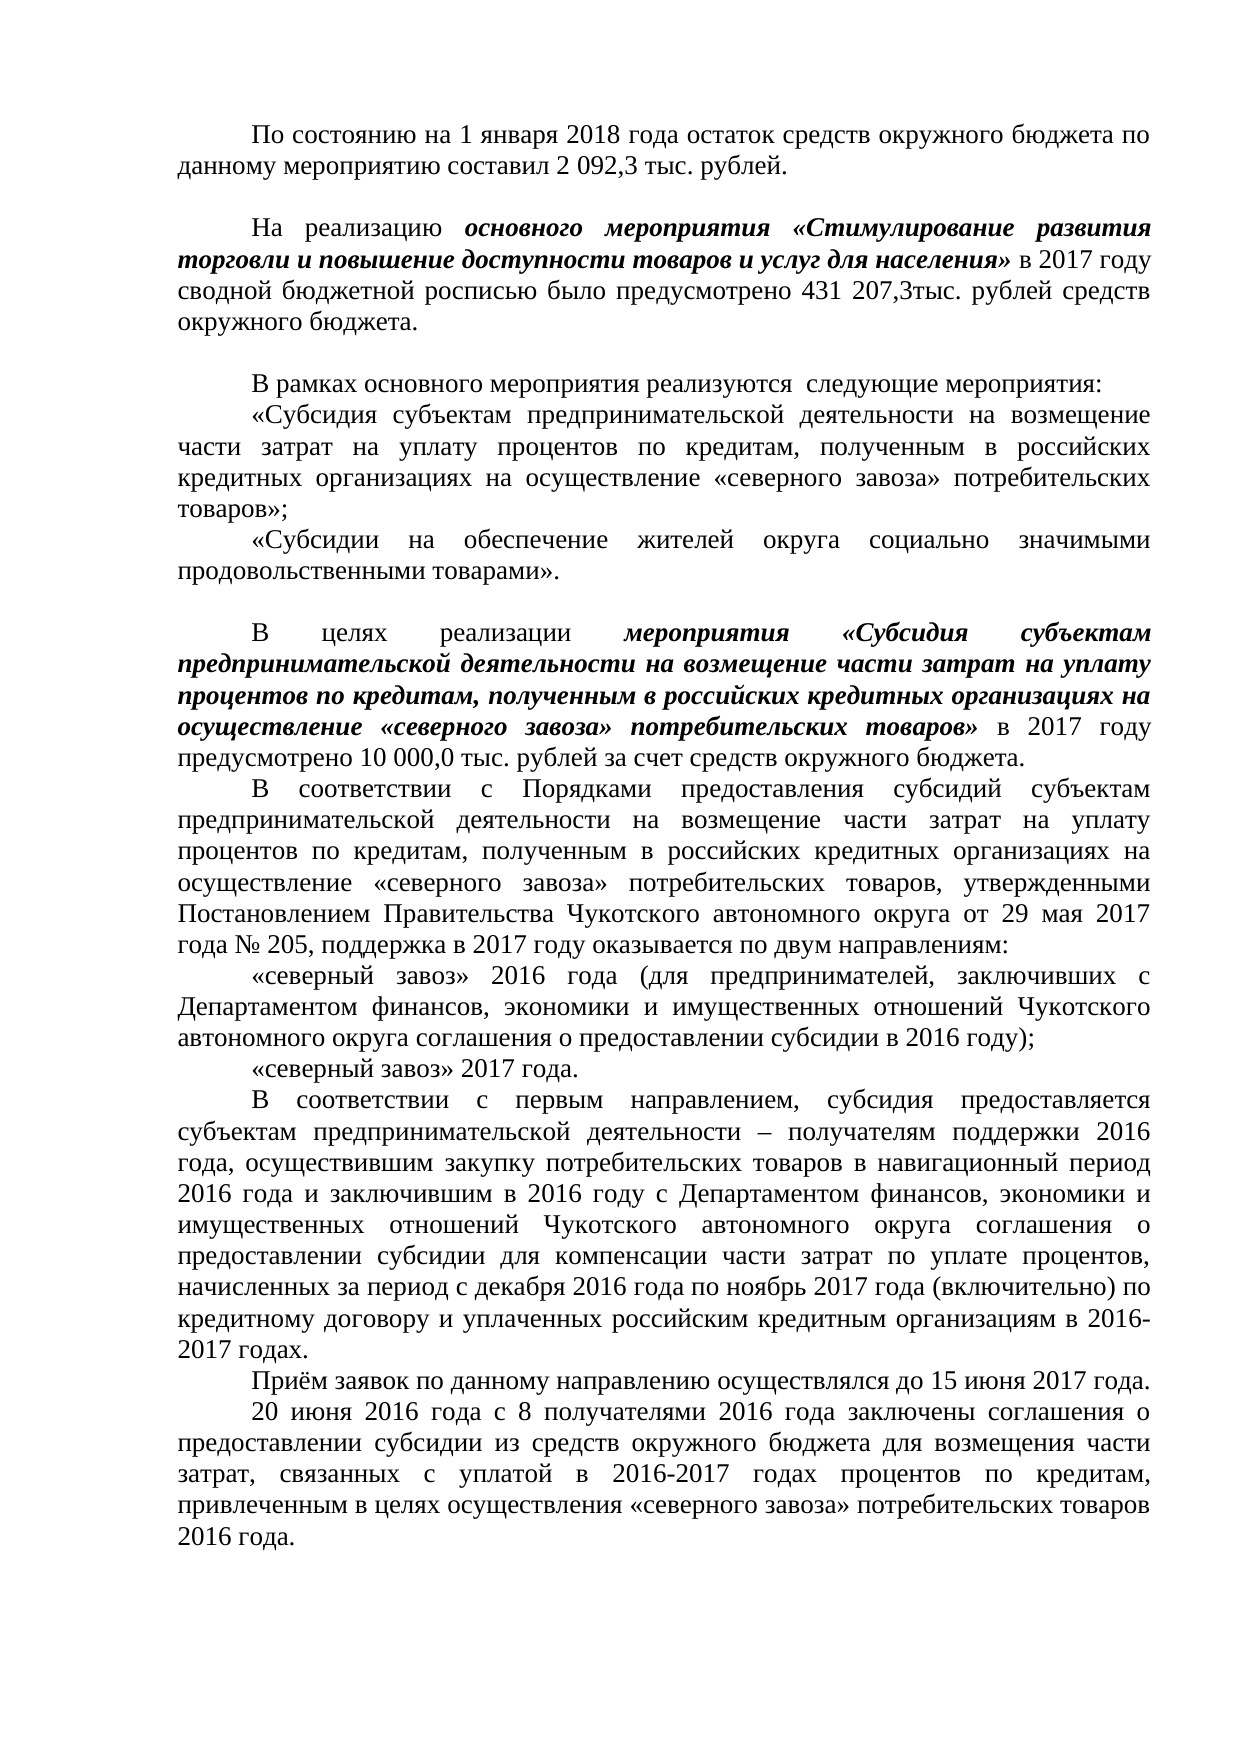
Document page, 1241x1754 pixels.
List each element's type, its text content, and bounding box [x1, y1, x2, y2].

text «северный завоз» 2017 года. [177, 1052, 1152, 1084]
text «Субсидии на обеспечение жителей округа социально значимыми продовольственными товарами». [177, 523, 1152, 585]
text На реализацию основного мероприятия «Стимулирование развития торговли и повышение доступности товаров и услуг для населения» в 2017 году сводной бюджетной росписью было предусмотрено 431 207,3тыс. рублей средств окружного бюджета. [177, 212, 1152, 336]
text «Субсидия субъектам предпринимательской деятельности на возмещение части затрат на уплату процентов по кредитам, полученным в российских кредитных организациях на осуществление «северного завоза» потребительских товаров»; [177, 398, 1152, 523]
text В соответствии с Порядками предоставления субсидий субъектам предпринимательской деятельности на возмещение части затрат на уплату процентов по кредитам, полученным в российских кредитных организациях на осуществление «северного завоза» потребительских товаров, утвержденными Постановлением Правительства Чукотского автономного округа от 29 мая 2017 года № 205, поддержка в 2017 году оказывается по двум направлениям: [177, 772, 1152, 959]
text По состоянию на 1 января 2018 года остаток средств окружного бюджета по данному мероприятию составил 2 092,3 тыс. рублей. [177, 118, 1152, 180]
text Приём заявок по данному направлению осуществлялся до 15 июня 2017 года. [177, 1364, 1152, 1395]
text 20 июня 2016 года с 8 получателями 2016 года заключены соглашения о предоставлении субсидии из средств окружного бюджета для возмещения части затрат, связанных с уплатой в 2016-2017 годах процентов по кредитам, привлеченным в целях осуществления «северного завоза» потребительских товаров 2016 года. [177, 1395, 1152, 1551]
text «северный завоз» 2016 года (для предпринимателей, заключивших с Департаментом финансов, экономики и имущественных отношений Чукотского автономного округа соглашения о предоставлении субсидии в 2016 году); [177, 959, 1152, 1052]
text В рамках основного мероприятия реализуются следующие мероприятия: [177, 367, 1152, 398]
text В целях реализации мероприятия «Субсидия субъектам предпринимательской деятельности на возмещение части затрат на уплату процентов по кредитам, полученным в российских кредитных организациях на осуществление «северного завоза» потребительских товаров» в 2017 году предусмотрено 10 000,0 тыс. рублей за счет средств окружного бюджета. [177, 616, 1152, 772]
text В соответствии с первым направлением, субсидия предоставляется субъектам предпринимательской деятельности – получателям поддержки 2016 года, осуществившим закупку потребительских товаров в навигационный период 2016 года и заключившим в 2016 году с Департаментом финансов, экономики и имущественных отношений Чукотского автономного округа соглашения о предоставлении субсидии для компенсации части затрат по уплате процентов, начисленных за период с декабря 2016 года по ноябрь 2017 года (включительно) по кредитному договору и уплаченных российским кредитным организациям в 2016-2017 годах. [177, 1084, 1152, 1364]
